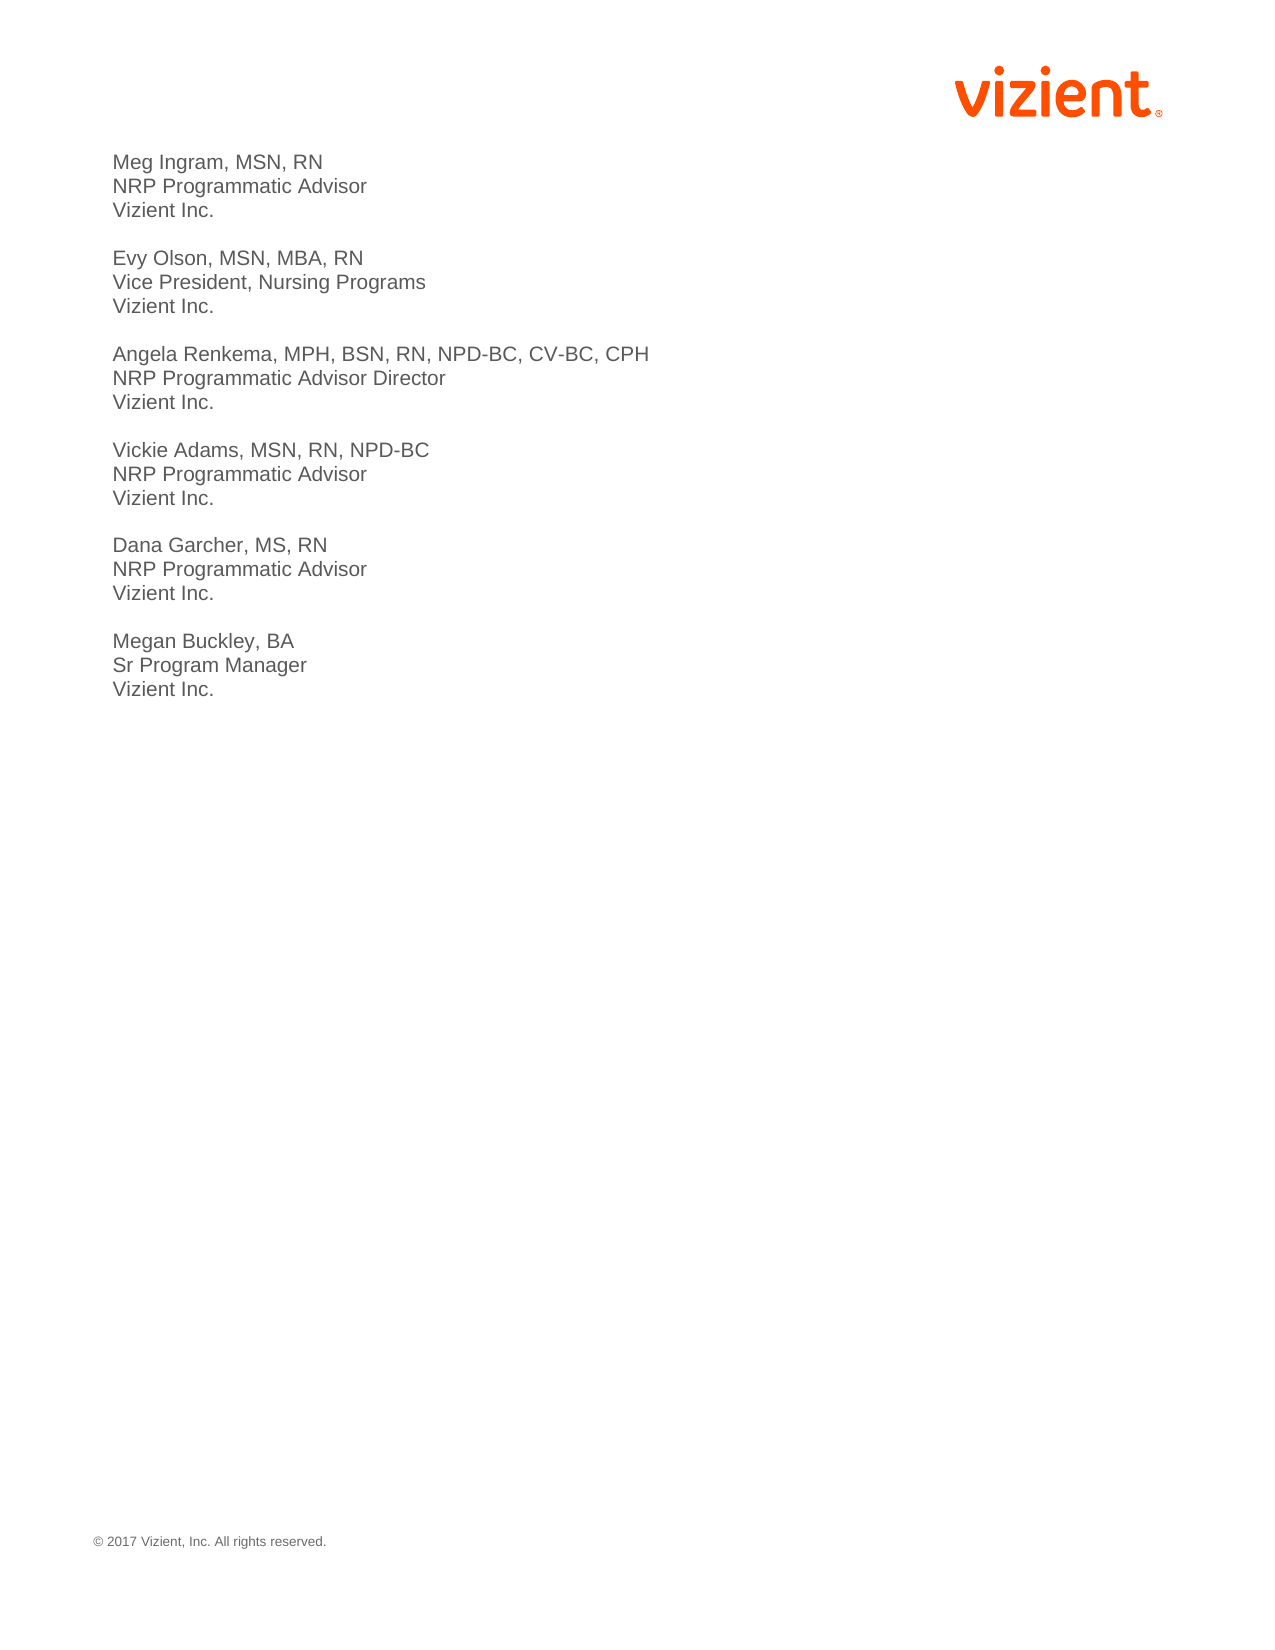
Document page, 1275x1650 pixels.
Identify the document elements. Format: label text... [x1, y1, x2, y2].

subtitle Vickie Adams, MSN, RN, NPD-BC [112, 437, 1162, 461]
subtitle Vice President, Nursing Programs [112, 270, 1162, 294]
subtitle NRP Programmatic Advisor Director [112, 366, 1162, 389]
subtitle Megan Buckley, BA [112, 629, 1162, 653]
subtitle NRP Programmatic Advisor [112, 557, 1162, 581]
subtitle Vizient Inc. [112, 485, 1162, 509]
subtitle Sr Program Manager [112, 653, 1162, 677]
subtitle Dana Garcher, MS, RN [112, 533, 1162, 557]
subtitle NRP Programmatic Advisor [112, 174, 1162, 198]
subtitle Vizient Inc. [112, 294, 1162, 318]
subtitle Angela Renkema, MPH, BSN, RN, NPD-BC, CV-BC, CPH [112, 342, 1162, 366]
subtitle Meg Ingram, MSN, RN [112, 150, 1162, 174]
subtitle Vizient Inc. [112, 389, 1162, 413]
subtitle NRP Programmatic Advisor [112, 461, 1162, 485]
subtitle Vizient Inc. [112, 677, 1162, 701]
subtitle Vizient Inc. [112, 581, 1162, 605]
subtitle Vizient Inc. [112, 198, 1162, 222]
subtitle Evy Olson, MSN, MBA, RN [112, 246, 1162, 270]
